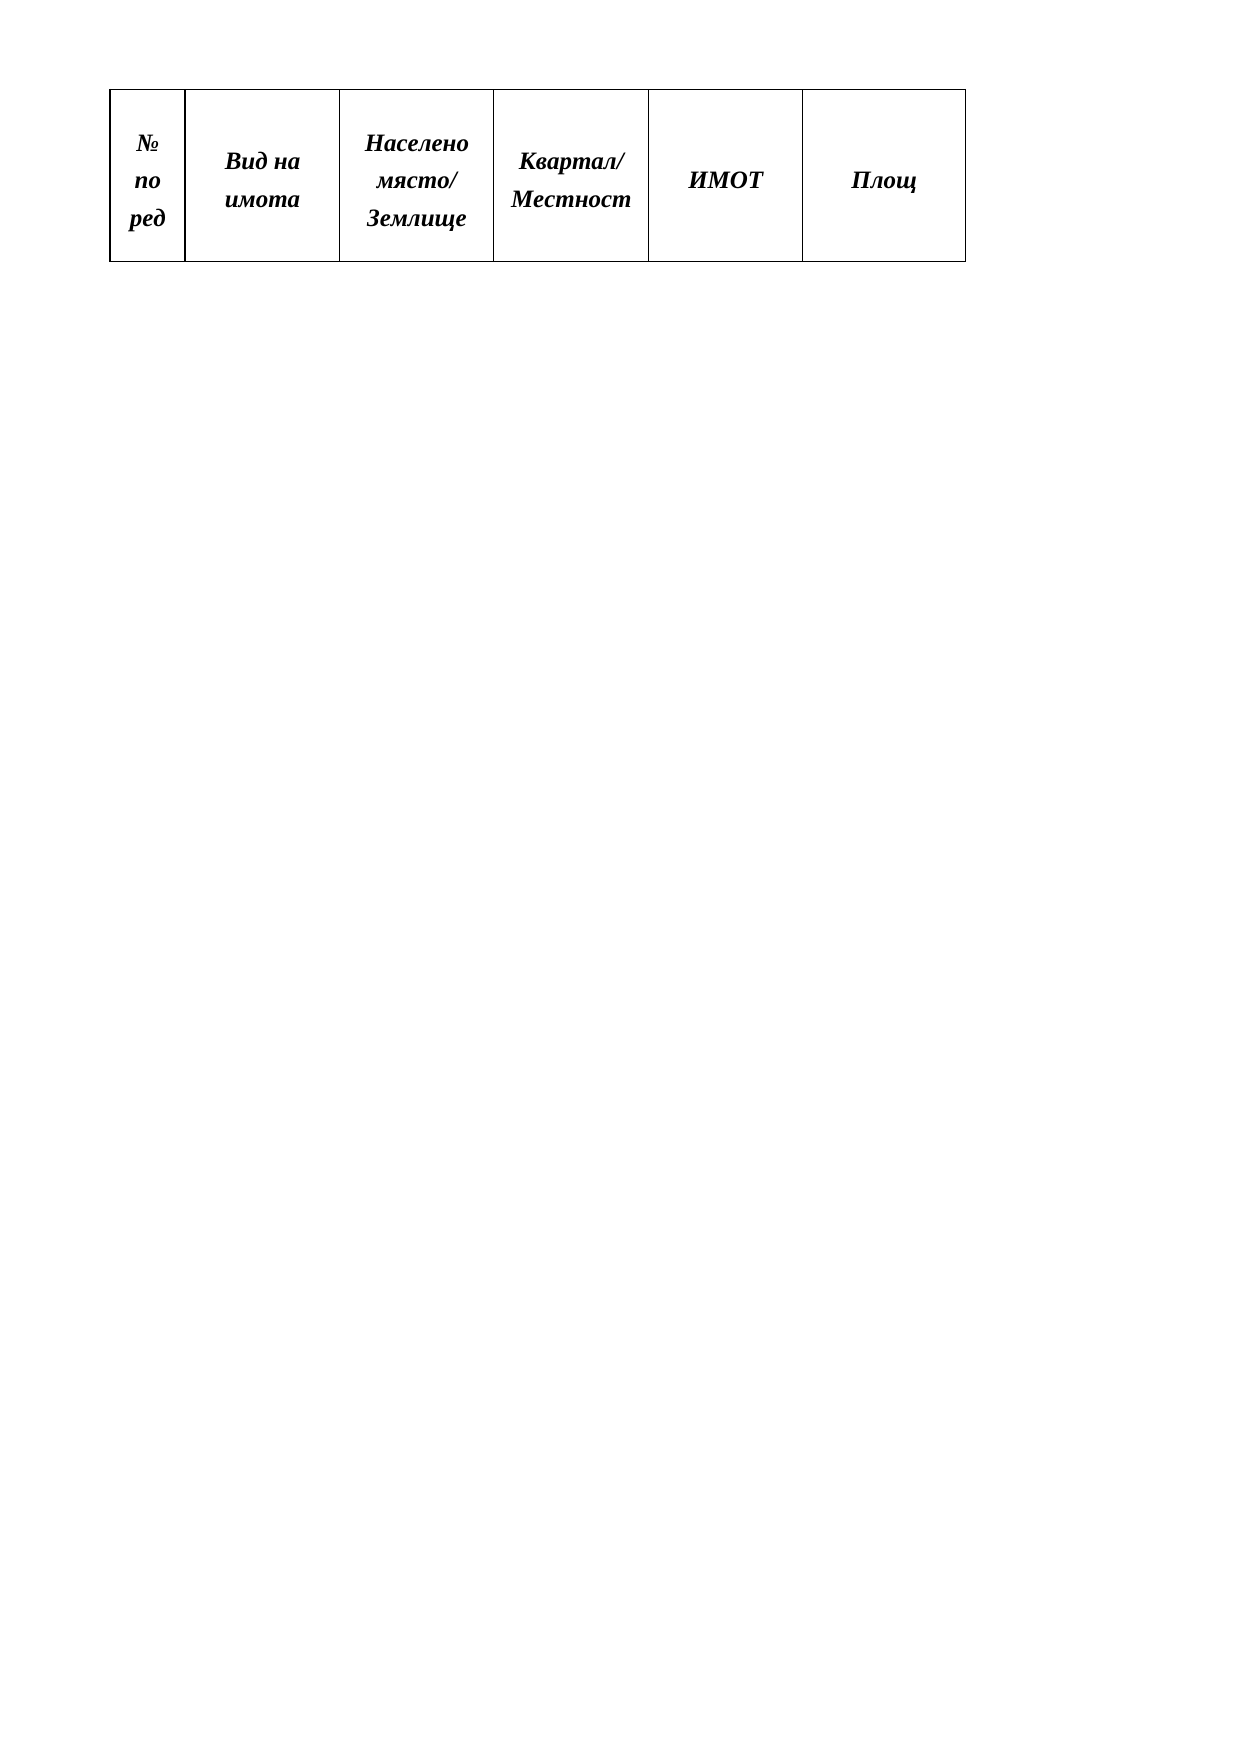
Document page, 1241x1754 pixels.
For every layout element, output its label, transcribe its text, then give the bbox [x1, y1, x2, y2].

table_header № по ред [111, 90, 184, 261]
table_header ИМОТ [649, 90, 802, 261]
table_header Вид на имота [186, 90, 339, 261]
table_header Квартал/ Местност [494, 90, 648, 261]
table_header Площ [803, 90, 965, 261]
table_header Населено място/ Землище [340, 90, 493, 261]
